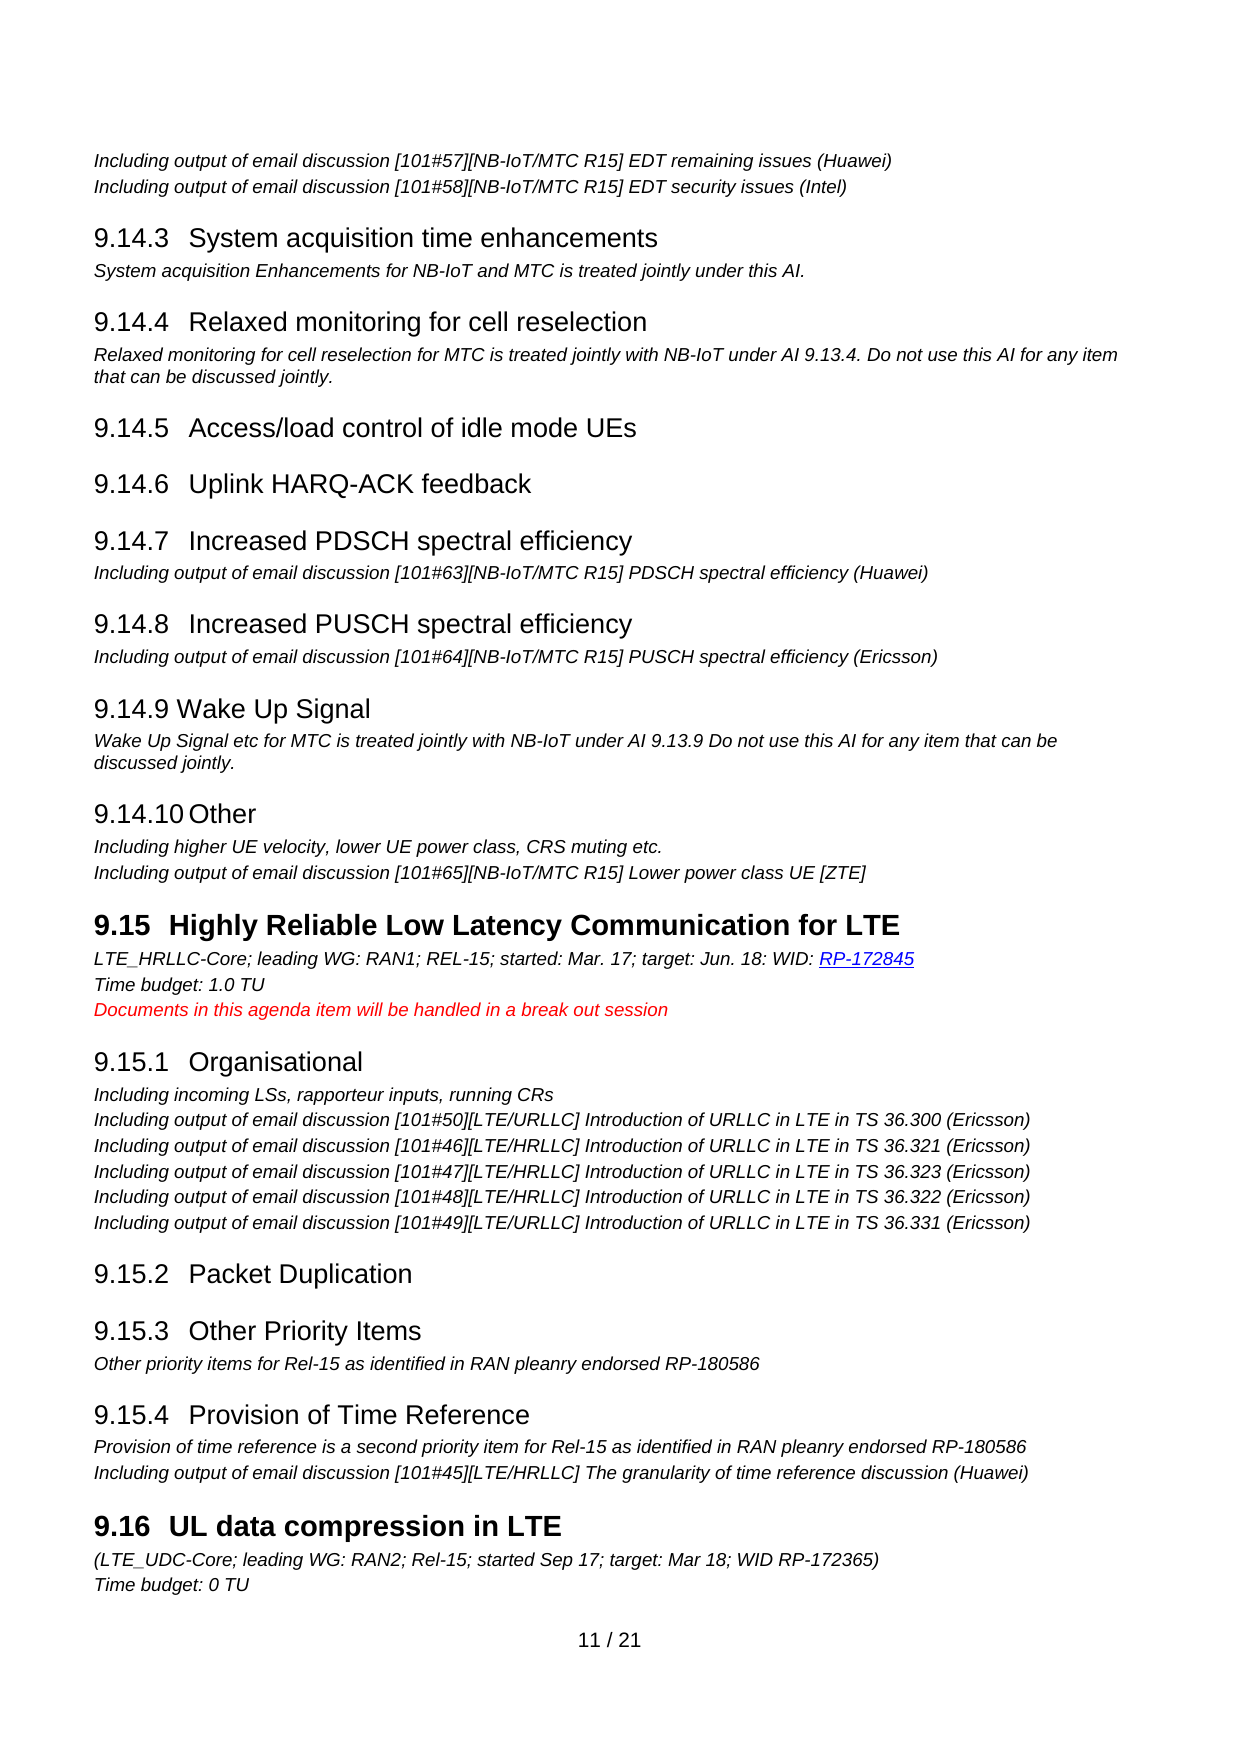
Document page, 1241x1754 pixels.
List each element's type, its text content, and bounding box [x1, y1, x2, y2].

text System acquisition Enhancements for NB-IoT and MTC is treated jointly under this AI. [94, 260, 1125, 281]
subtitle 9.14.7 Increased PDSCH spectral efficiency [94, 524, 1125, 556]
text Including output of email discussion [101#57][NB-IoT/MTC R15] EDT remaining issues (Huawei) [94, 150, 1125, 172]
text Including output of email discussion [101#50][LTE/URLLC] Introduction of URLLC in LTE in TS 36.300 (Ericsson) [94, 1109, 1125, 1131]
text LTE_HRLLC-Core; leading WG: RAN1; REL-15; started: Mar. 17; target: Jun. 18: WID: RP-172845 [94, 948, 1125, 969]
subtitle 9.14.8 Increased PUSCH spectral efficiency [94, 608, 1125, 640]
text Including higher UE velocity, lower UE power class, CRS muting etc. [94, 836, 1125, 857]
text Including output of email discussion [101#65][NB-IoT/MTC R15] Lower power class UE [ZTE] [94, 861, 1125, 883]
text Including output of email discussion [101#63][NB-IoT/MTC R15] PDSCH spectral efficiency (Huawei) [94, 562, 1125, 583]
text Time budget: 0 TU [94, 1574, 1125, 1596]
text Including incoming LSs, rapporteur inputs, running CRs [94, 1083, 1125, 1105]
subtitle 9.15.4 Provision of Time Reference [94, 1399, 1125, 1430]
text Including output of email discussion [101#49][LTE/URLLC] Introduction of URLLC in LTE in TS 36.331 (Ericsson) [94, 1212, 1125, 1233]
text Time budget: 1.0 TU [94, 973, 1125, 995]
subtitle 9.15.2 Packet Duplication [94, 1258, 1125, 1290]
text Documents in this agenda item will be handled in a break out session [94, 999, 1125, 1021]
text Relaxed monitoring for cell reselection for MTC is treated jointly with NB-IoT under AI 9.13.4. Do not use this AI for any item that can be discussed jointly. [94, 344, 1125, 387]
text Including output of email discussion [101#47][LTE/HRLLC] Introduction of URLLC in LTE in TS 36.323 (Ericsson) [94, 1161, 1125, 1182]
text Including output of email discussion [101#46][LTE/HRLLC] Introduction of URLLC in LTE in TS 36.321 (Ericsson) [94, 1135, 1125, 1156]
text Including output of email discussion [101#58][NB-IoT/MTC R15] EDT security issues (Intel) [94, 176, 1125, 197]
text Wake Up Signal etc for MTC is treated jointly with NB-IoT under AI 9.13.9 Do not use this AI for any item that can be discussed jointly. [94, 730, 1125, 773]
text Including output of email discussion [101#45][LTE/HRLLC] The granularity of time reference discussion (Huawei) [94, 1462, 1125, 1484]
subtitle 9.16 UL data compression in LTE [94, 1509, 1125, 1542]
text Including output of email discussion [101#48][LTE/HRLLC] Introduction of URLLC in LTE in TS 36.322 (Ericsson) [94, 1186, 1125, 1208]
subtitle 9.15.3 Other Priority Items [94, 1315, 1125, 1346]
subtitle 9.14.4 Relaxed monitoring for cell reselection [94, 306, 1125, 338]
text Other priority items for Rel-15 as identified in RAN pleanry endorsed RP-180586 [94, 1352, 1125, 1374]
subtitle 9.15 Highly Reliable Low Latency Communication for LTE [94, 908, 1125, 942]
text (LTE_UDC-Core; leading WG: RAN2; Rel-15; started Sep 17; target: Mar 18; WID RP-172365) [94, 1548, 1125, 1570]
subtitle 9.14.10 Other [94, 798, 1125, 829]
subtitle 9.14.9 Wake Up Signal [94, 693, 1125, 724]
subtitle 9.14.5 Access/load control of idle mode UEs [94, 412, 1125, 443]
text Including output of email discussion [101#64][NB-IoT/MTC R15] PUSCH spectral efficiency (Ericsson) [94, 646, 1125, 668]
subtitle 9.15.1 Organisational [94, 1046, 1125, 1077]
subtitle 9.14.3 System acquisition time enhancements [94, 222, 1125, 253]
subtitle 9.14.6 Uplink HARQ-ACK feedback [94, 468, 1125, 499]
text Provision of time reference is a second priority item for Rel-15 as identified in RAN pleanry endorsed RP-180586 [94, 1436, 1125, 1458]
